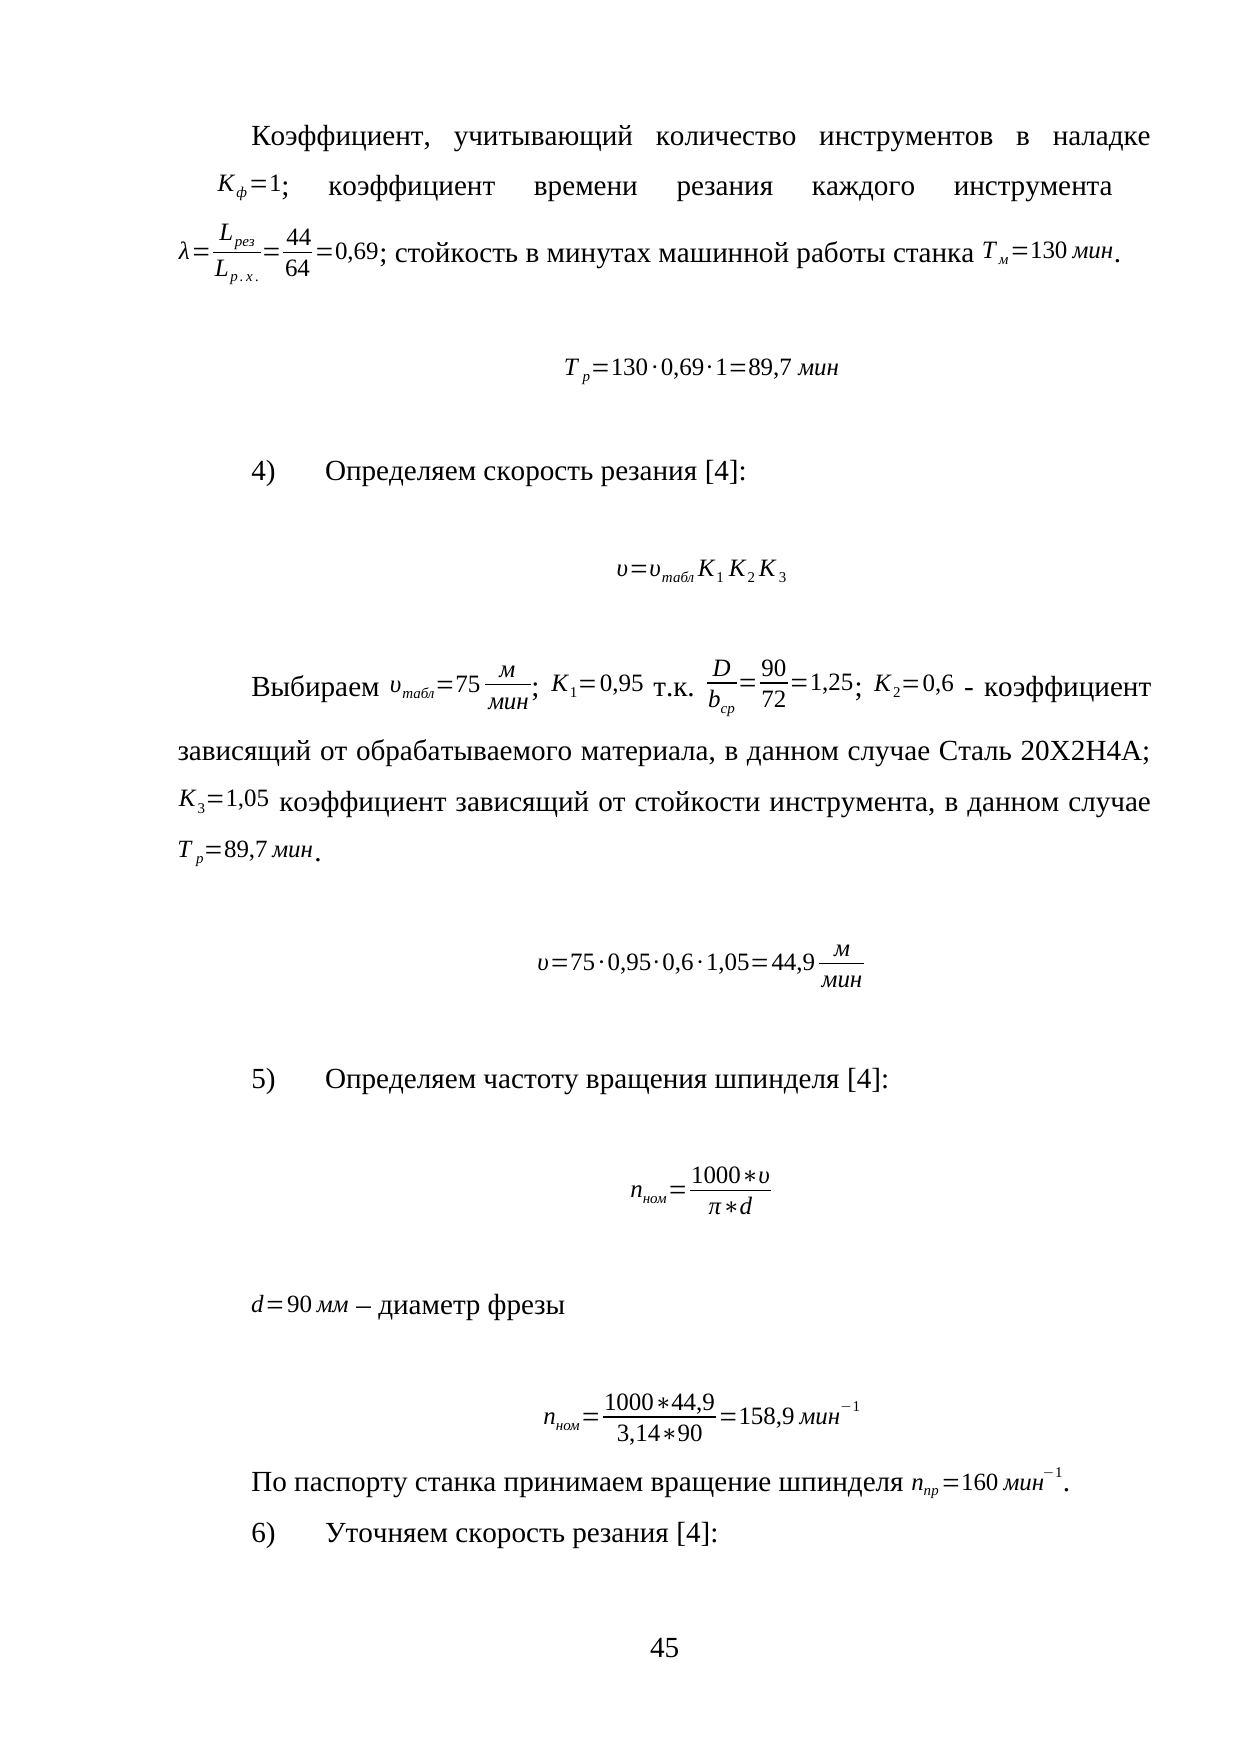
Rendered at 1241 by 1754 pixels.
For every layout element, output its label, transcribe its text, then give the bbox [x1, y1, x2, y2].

list Уточняем скорость резания [4]: [177, 1516, 1152, 1549]
list – диаметр фрезы [177, 1287, 1152, 1321]
text Коэффициент, учитывающий количество инструментов в наладке ; коэффициент времени резания каждого инструмента ; стойкость в минутах машинной работы станка . [177, 118, 1152, 285]
list Выбираем ; т.к. ; - коэффициент зависящий от обрабатываемого материала, в данном случае Сталь 20Х2Н4А; коэффициент зависящий от стойкости инструмента, в данном случае . [177, 654, 1152, 868]
text По паспорту станка принимаем вращение шпинделя . [177, 1464, 1152, 1499]
list Определяем скорость резания [4]: [177, 453, 1152, 486]
list Определяем частоту вращения шпинделя [4]: [177, 1061, 1152, 1094]
